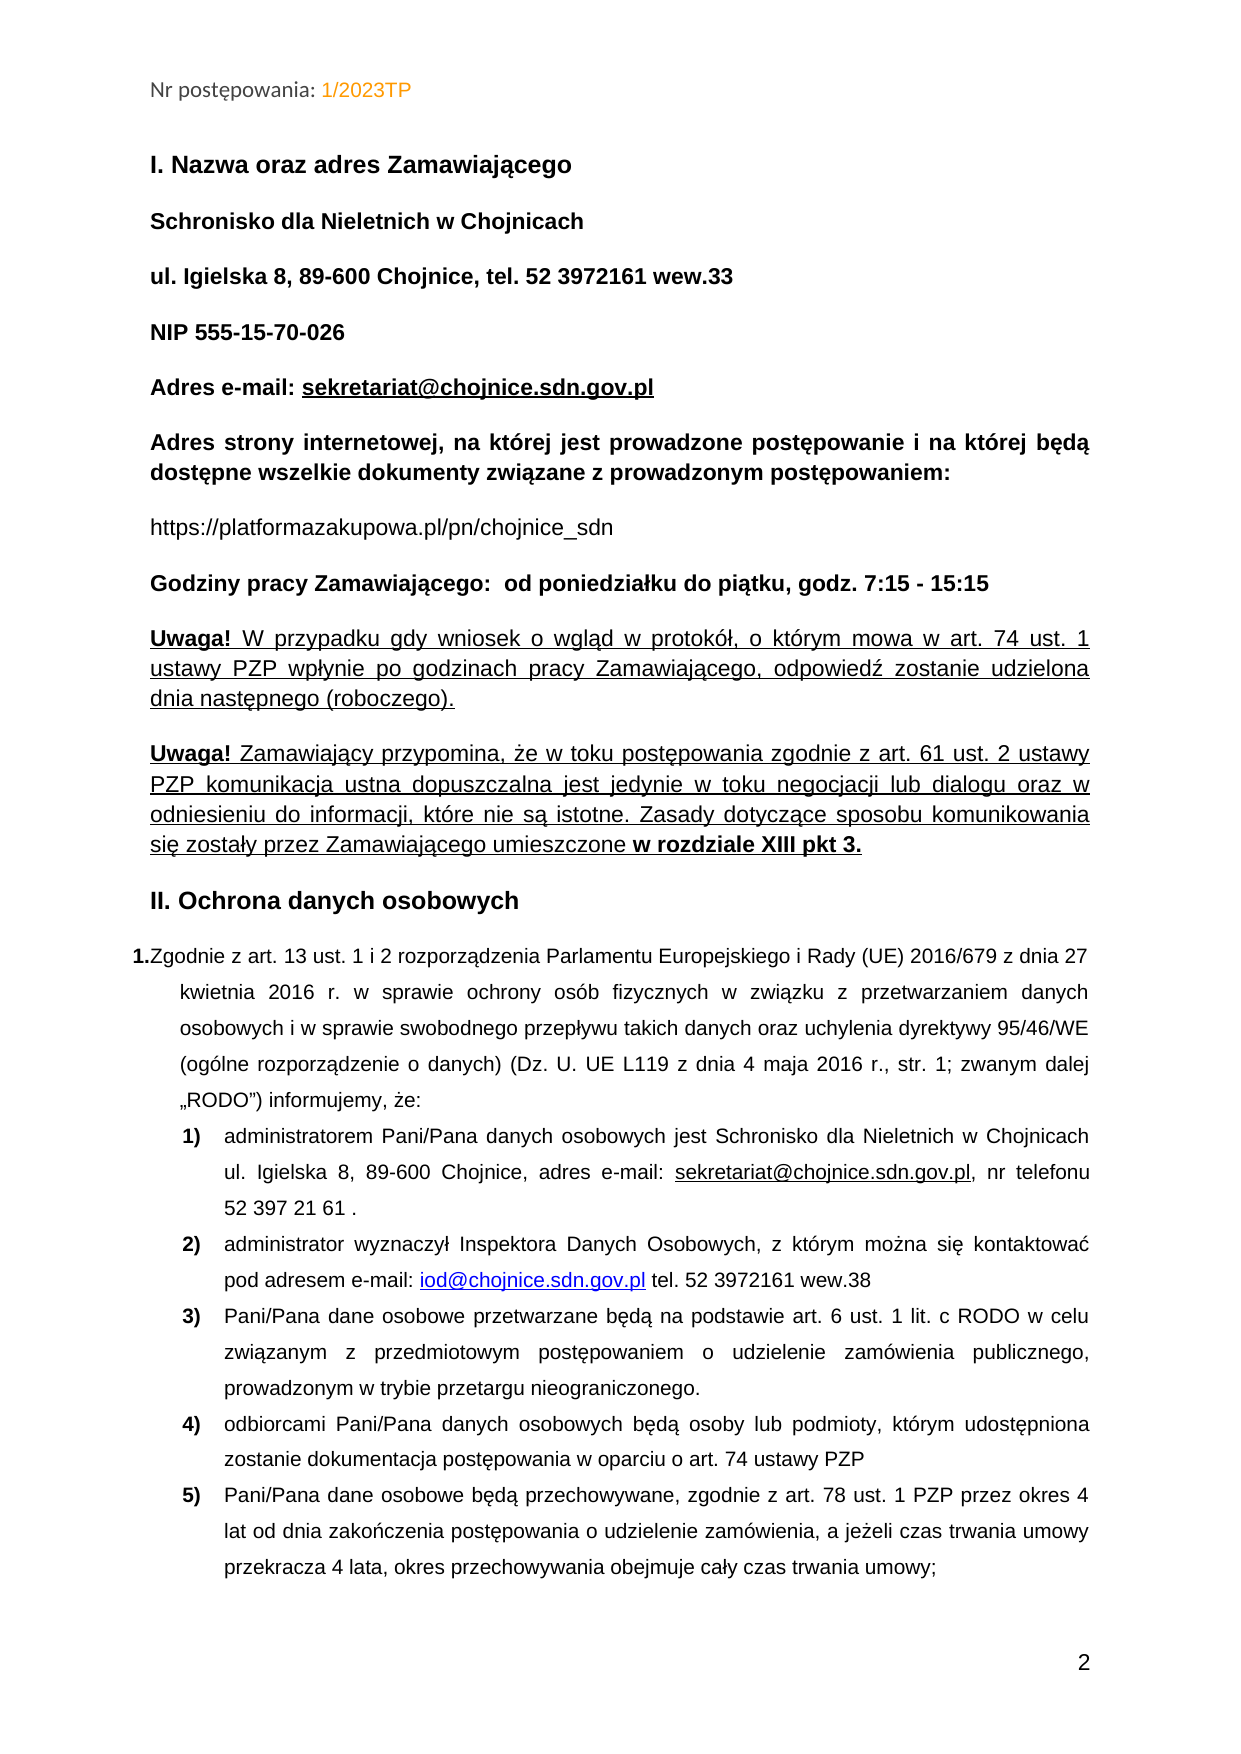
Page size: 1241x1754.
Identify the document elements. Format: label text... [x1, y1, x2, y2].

text Uwaga! Zamawiający przypomina, że w toku postępowania zgodnie z art. 61 ust. 2 ustawy PZP komunikacja ustna dopuszczalna jest jedynie w toku negocjacji lub dialogu oraz w odniesieniu do informacji, które nie są istotne. Zasady dotyczące sposobu komunikowania się zostały przez Zamawiającego umieszczone w rozdziale XIII pkt 3. [150, 764, 1090, 793]
list Pani/Pana dane osobowe będą przechowywane, zgodnie z art. 78 ust. 1 PZP przez okres 4 lat od dnia zakończenia postępowania o udzielenie zamówienia, a jeżeli czas trwania umowy przekracza 4 lata, okres przechowywania obejmuje cały czas trwania umowy; [182, 1483, 1090, 1579]
text Uwaga! Zamawiający przypomina, że w toku postępowania zgodnie z art. 61 ust. 2 ustawy PZP komunikacja ustna dopuszczalna jest jedynie w toku negocjacji lub dialogu oraz w odniesieniu do informacji, które nie są istotne. Zasady dotyczące sposobu komunikowania się zostały przez Zamawiającego umieszczone w rozdziale XIII pkt 3. [150, 825, 1090, 857]
text Uwaga! Zamawiający przypomina, że w toku postępowania zgodnie z art. 61 ust. 2 ustawy PZP komunikacja ustna dopuszczalna jest jedynie w toku negocjacji lub dialogu oraz w odniesieniu do informacji, które nie są istotne. Zasady dotyczące sposobu komunikowania się zostały przez Zamawiającego umieszczone w rozdziale XIII pkt 3. [150, 795, 1090, 824]
list Zgodnie z art. 13 ust. 1 i 2 rozporządzenia Parlamentu Europejskiego i Rady (UE) 2016/679 z dnia 27 kwietnia 2016 r. w sprawie ochrony osób fizycznych w związku z przetwarzaniem danych osobowych i w sprawie swobodnego przepływu takich danych oraz uchylenia dyrektywy 95/46/WE (ogólne rozporządzenie o danych) (Dz. U. UE L119 z dnia 4 maja 2016 r., str. 1; zwanym dalej „RODO”) informujemy, że: [132, 944, 1090, 1112]
subtitle II. Ochrona danych osobowych [150, 886, 1090, 915]
text https://platformazakupowa.pl/pn/chojnice_sdn [150, 514, 1090, 541]
text Schronisko dla Nieletnich w Chojnicach [150, 208, 1090, 234]
list odbiorcami Pani/Pana danych osobowych będą osoby lub podmioty, którym udostępniona zostanie dokumentacja postępowania w oparciu o art. 74 ustawy PZP [182, 1411, 1090, 1471]
text Uwaga! W przypadku gdy wniosek o wgląd w protokół, o którym mowa w art. 74 ust. 1 ustawy PZP wpłynie po godzinach pracy Zamawiającego, odpowiedź zostanie udzielona dnia następnego (roboczego). [150, 681, 1090, 711]
text Uwaga! Zamawiający przypomina, że w toku postępowania zgodnie z art. 61 ust. 2 ustawy PZP komunikacja ustna dopuszczalna jest jedynie w toku negocjacji lub dialogu oraz w odniesieniu do informacji, które nie są istotne. Zasady dotyczące sposobu komunikowania się zostały przez Zamawiającego umieszczone w rozdziale XIII pkt 3. [150, 740, 1090, 763]
text Adres e-mail: sekretariat@chojnice.sdn.gov.pl [150, 374, 1090, 400]
subtitle I. Nazwa oraz adres Zamawiającego [150, 150, 1090, 179]
text Adres strony internetowej, na której jest prowadzone postępowanie i na której będą dostępne wszelkie dokumenty związane z prowadzonym postępowaniem: [150, 429, 1090, 485]
list administrator wyznaczył Inspektora Danych Osobowych, z którym można się kontaktować pod adresem e-mail: iod@chojnice.sdn.gov.pl tel. 52 3972161 wew.38 [182, 1232, 1090, 1292]
text Godziny pracy Zamawiającego: od poniedziałku do piątku, godz. 7:15 - 15:15 [150, 569, 1090, 596]
text NIP 555-15-70-026 [150, 318, 1090, 345]
text ul. Igielska 8, 89-600 Chojnice, tel. 52 3972161 wew.33 [150, 263, 1090, 289]
list administratorem Pani/Pana danych osobowych jest Schronisko dla Nieletnich w Chojnicach ul. Igielska 8, 89-600 Chojnice, adres e-mail: sekretariat@chojnice.sdn.gov.pl, nr telefonu 52 397 21 61 . [182, 1124, 1090, 1220]
list Pani/Pana dane osobowe przetwarzane będą na podstawie art. 6 ust. 1 lit. c RODO w celu związanym z przedmiotowym postępowaniem o udzielenie zamówienia publicznego, prowadzonym w trybie przetargu nieograniczonego. [182, 1303, 1090, 1399]
